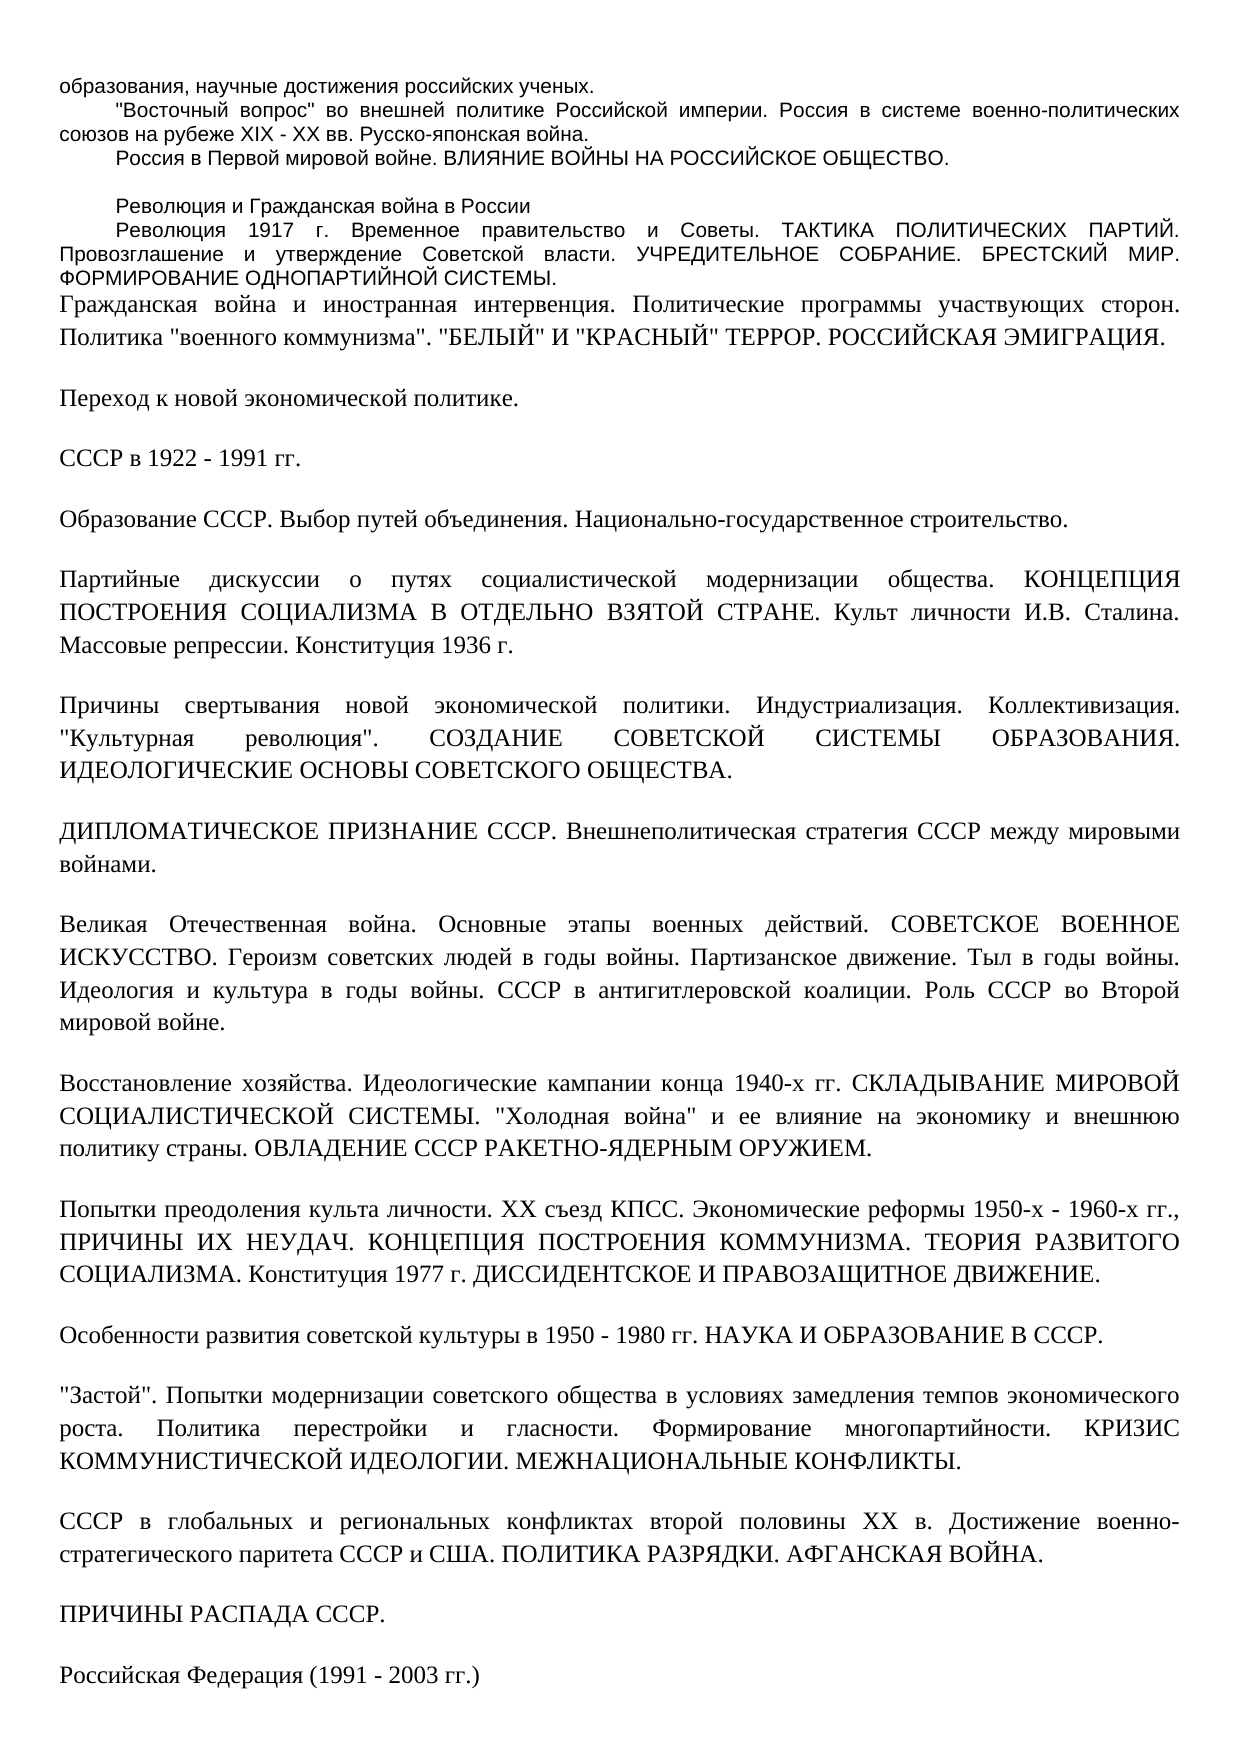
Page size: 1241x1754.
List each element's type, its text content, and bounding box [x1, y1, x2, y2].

text Партийные дискуссии о путях социалистической модернизации общества. КОНЦЕПЦИЯ ПОСТРОЕНИЯ СОЦИАЛИЗМА В ОТДЕЛЬНО ВЗЯТОЙ СТРАНЕ. Культ личности И.В. Сталина. Массовые репрессии. Конституция . [59, 564, 1181, 658]
text Россия в Первой мировой войне. ВЛИЯНИЕ ВОЙНЫ НА РОССИЙСКОЕ ОБЩЕСТВО. [59, 146, 1181, 170]
text Восстановление хозяйства. Идеологические кампании конца 1940-х гг. СКЛАДЫВАНИЕ МИРОВОЙ СОЦИАЛИСТИЧЕСКОЙ СИСТЕМЫ. "Холодная война" и ее влияние на экономику и внешнюю политику страны. ОВЛАДЕНИЕ СССР РАКЕТНО-ЯДЕРНЫМ ОРУЖИЕМ. [59, 1068, 1181, 1162]
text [59, 74, 1181, 98]
text Особенности развития советской культуры в 1950 - 1980 гг. НАУКА И ОБРАЗОВАНИЕ В СССР. [59, 1320, 1181, 1349]
text Причины свертывания новой экономической политики. Индустриализация. Коллективизация. "Культурная революция". СОЗДАНИЕ СОВЕТСКОЙ СИСТЕМЫ ОБРАЗОВАНИЯ. ИДЕОЛОГИЧЕСКИЕ ОСНОВЫ СОВЕТСКОГО ОБЩЕСТВА. [59, 690, 1181, 784]
text ДИПЛОМАТИЧЕСКОЕ ПРИЗНАНИЕ СССР. Внешнеполитическая стратегия СССР между мировыми войнами. [59, 816, 1181, 878]
text Образование СССР. Выбор путей объединения. Национально-государственное строительство. [59, 504, 1181, 532]
text Революция и Гражданская война в России [59, 194, 1181, 218]
text Попытки преодоления культа личности. XX съезд КПСС. Экономические реформы 1950-х - 1960-х гг., ПРИЧИНЫ ИХ НЕУДАЧ. КОНЦЕПЦИЯ ПОСТРОЕНИЯ КОММУНИЗМА. ТЕОРИЯ РАЗВИТОГО СОЦИАЛИЗМА. Конституция . ДИССИДЕНТСКОЕ И ПРАВОЗАЩИТНОЕ ДВИЖЕНИЕ. [59, 1194, 1181, 1288]
text "Восточный вопрос" во внешней политике Российской империи. Россия в системе военно-политических союзов на рубеже XIX - XX вв. Русско-японская война. [59, 98, 1181, 146]
text Российская Федерация (1991 - 2003 гг.) [59, 1660, 1181, 1689]
text Революция . Временное правительство и Советы. ТАКТИКА ПОЛИТИЧЕСКИХ ПАРТИЙ. Провозглашение и утверждение Советской власти. УЧРЕДИТЕЛЬНОЕ СОБРАНИЕ. БРЕСТСКИЙ МИР. ФОРМИРОВАНИЕ ОДНОПАРТИЙНОЙ СИСТЕМЫ. [59, 218, 1181, 289]
text ПРИЧИНЫ РАСПАДА СССР. [59, 1599, 1181, 1628]
text Переход к новой экономической политике. [59, 383, 1181, 411]
text СССР в глобальных и региональных конфликтах второй половины XX в. Достижение военно-стратегического паритета СССР и США. ПОЛИТИКА РАЗРЯДКИ. АФГАНСКАЯ ВОЙНА. [59, 1506, 1181, 1568]
text Гражданская война и иностранная интервенция. Политические программы участвующих сторон. Политика "военного коммунизма". "БЕЛЫЙ" И "КРАСНЫЙ" ТЕРРОР. РОССИЙСКАЯ ЭМИГРАЦИЯ. [59, 289, 1181, 351]
text "Застой". Попытки модернизации советского общества в условиях замедления темпов экономического роста. Политика перестройки и гласности. Формирование многопартийности. КРИЗИС КОММУНИСТИЧЕСКОЙ ИДЕОЛОГИИ. МЕЖНАЦИОНАЛЬНЫЕ КОНФЛИКТЫ. [59, 1380, 1181, 1474]
text Великая Отечественная война. Основные этапы военных действий. СОВЕТСКОЕ ВОЕННОЕ ИСКУССТВО. Героизм советских людей в годы войны. Партизанское движение. Тыл в годы войны. Идеология и культура в годы войны. СССР в антигитлеровской коалиции. Роль СССР во Второй мировой войне. [59, 909, 1181, 1036]
text СССР в 1922 - 1991 гг. [59, 443, 1181, 472]
